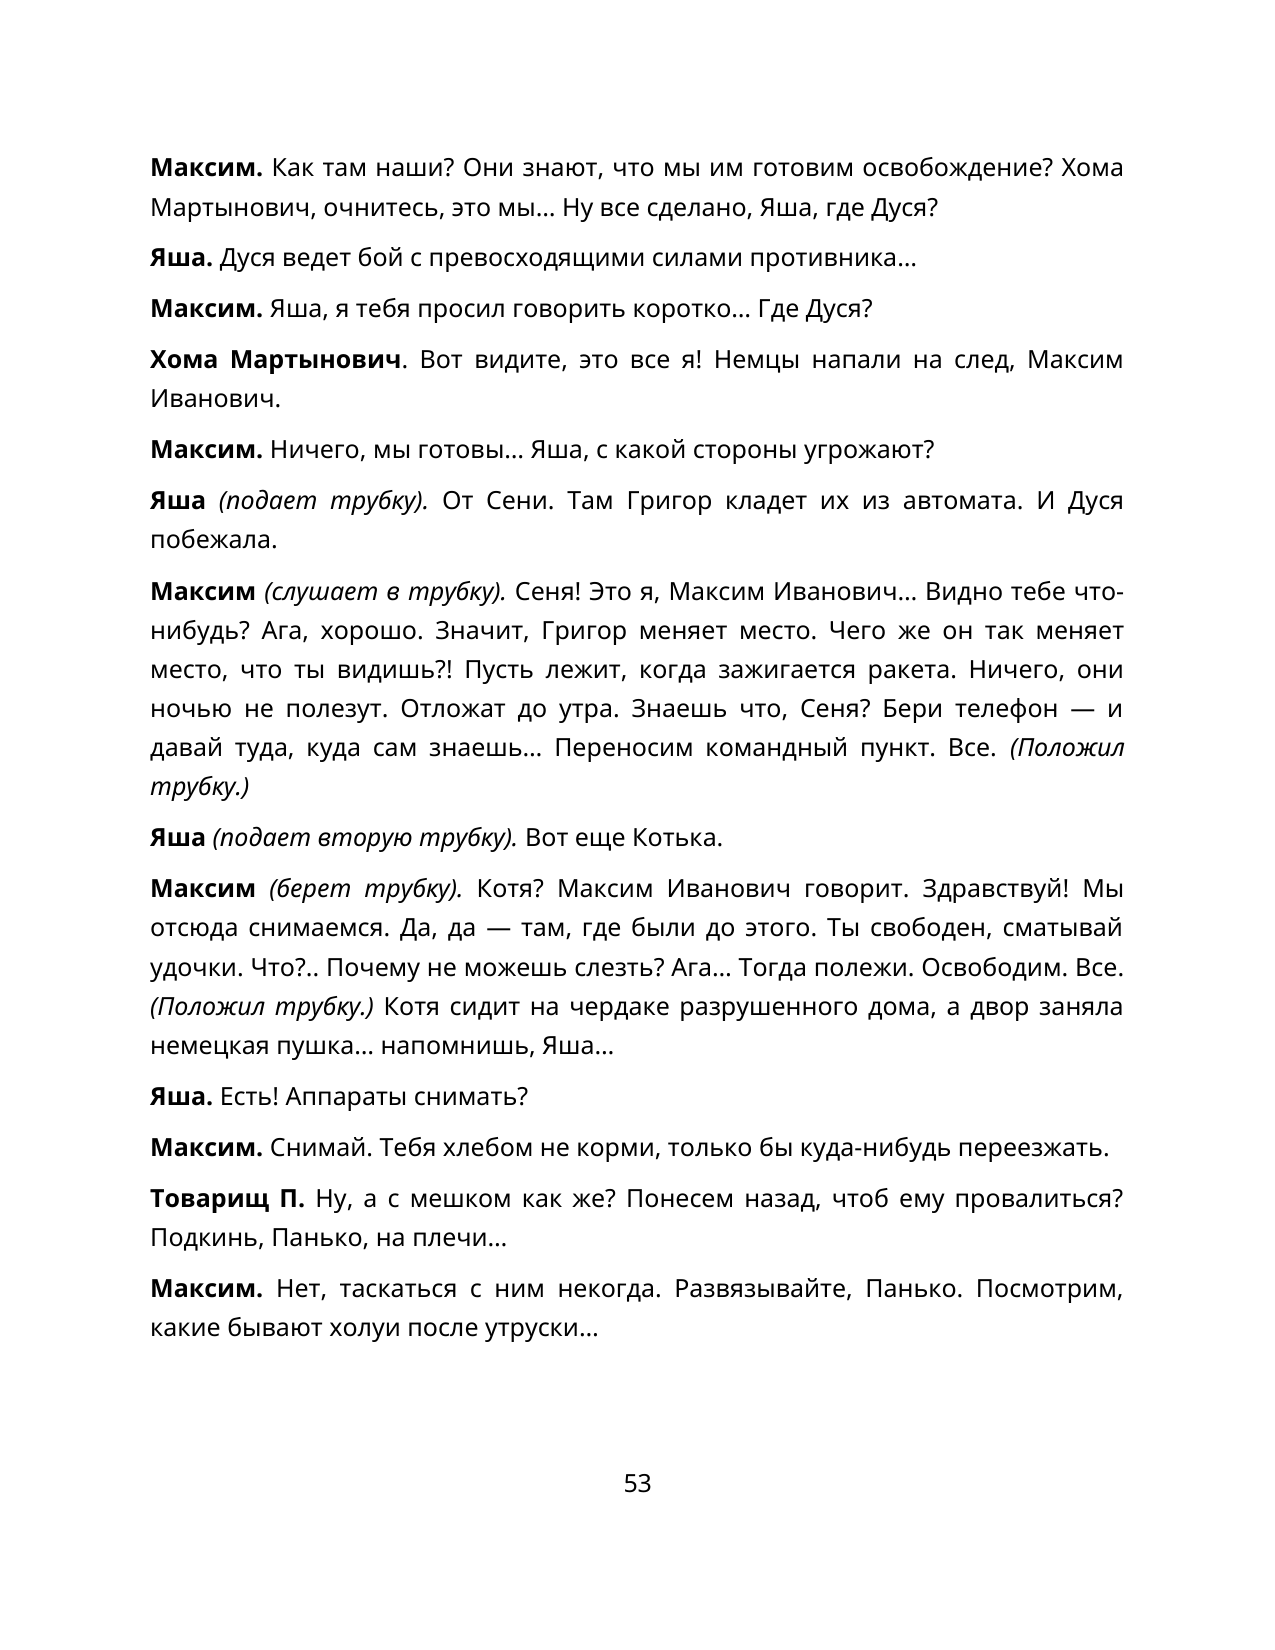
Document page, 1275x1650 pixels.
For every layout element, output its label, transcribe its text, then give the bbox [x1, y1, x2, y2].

text Яша. Есть! Аппараты снимать? [150, 1078, 1125, 1112]
text Яша. Дуся ведет бой с превосходящими силами противника… [150, 240, 1125, 274]
text Максим. Ничего, мы готовы… Яша, с какой стороны угрожают? [150, 432, 1125, 466]
text Хома Мартынович. Вот видите, это все я! Немцы напали на след, Максим Иванович. [150, 342, 1125, 415]
text Яша (подает трубку). От Сени. Там Григор кладет их из автомата. И Дуся побежала. [150, 483, 1125, 556]
text Яша (подает вторую трубку). Вот еще Котька. [150, 820, 1125, 854]
text Максим. Яша, я тебя просил говорить коротко… Где Дуся? [150, 291, 1125, 325]
text Товарищ П. Ну, а с мешком как же? Понесем назад, чтоб ему провалиться? Подкинь, Панько, на плечи… [150, 1180, 1125, 1253]
text Максим. Как там наши? Они знают, что мы им готовим освобождение? Хома Мартынович, очнитесь, это мы… Ну все сделано, Яша, где Дуся? [150, 150, 1125, 223]
text Максим (берет трубку). Котя? Максим Иванович говорит. Здравствуй! Мы отсюда снимаемся. Да, да — там, где были до этого. Ты свободен, сматывай удочки. Что?.. Почему не можешь слезть? Ага… Тогда полежи. Освободим. Все. (Положил трубку.) Котя сидит на чердаке разрушенного дома, а двор заняла немецкая пушка… напомнишь, Яша… [150, 871, 1125, 1062]
text Максим (слушает в трубку). Сеня! Это я, Максим Иванович… Видно тебе что-нибудь? Ага, хорошо. Значит, Григор меняет место. Чего же он так меняет место, что ты видишь?! Пусть лежит, когда зажигается ракета. Ничего, они ночью не полезут. Отложат до утра. Знаешь что, Сеня? Бери телефон — и давай туда, куда сам знаешь… Переносим командный пункт. Все. (Положил трубку.) [150, 573, 1125, 803]
text Максим. Нет, таскаться с ним некогда. Развязывайте, Панько. Посмотрим, какие бывают холуи после утруски… [150, 1270, 1125, 1344]
text Максим. Снимай. Тебя хлебом не корми, только бы куда-нибудь переезжать. [150, 1129, 1125, 1163]
